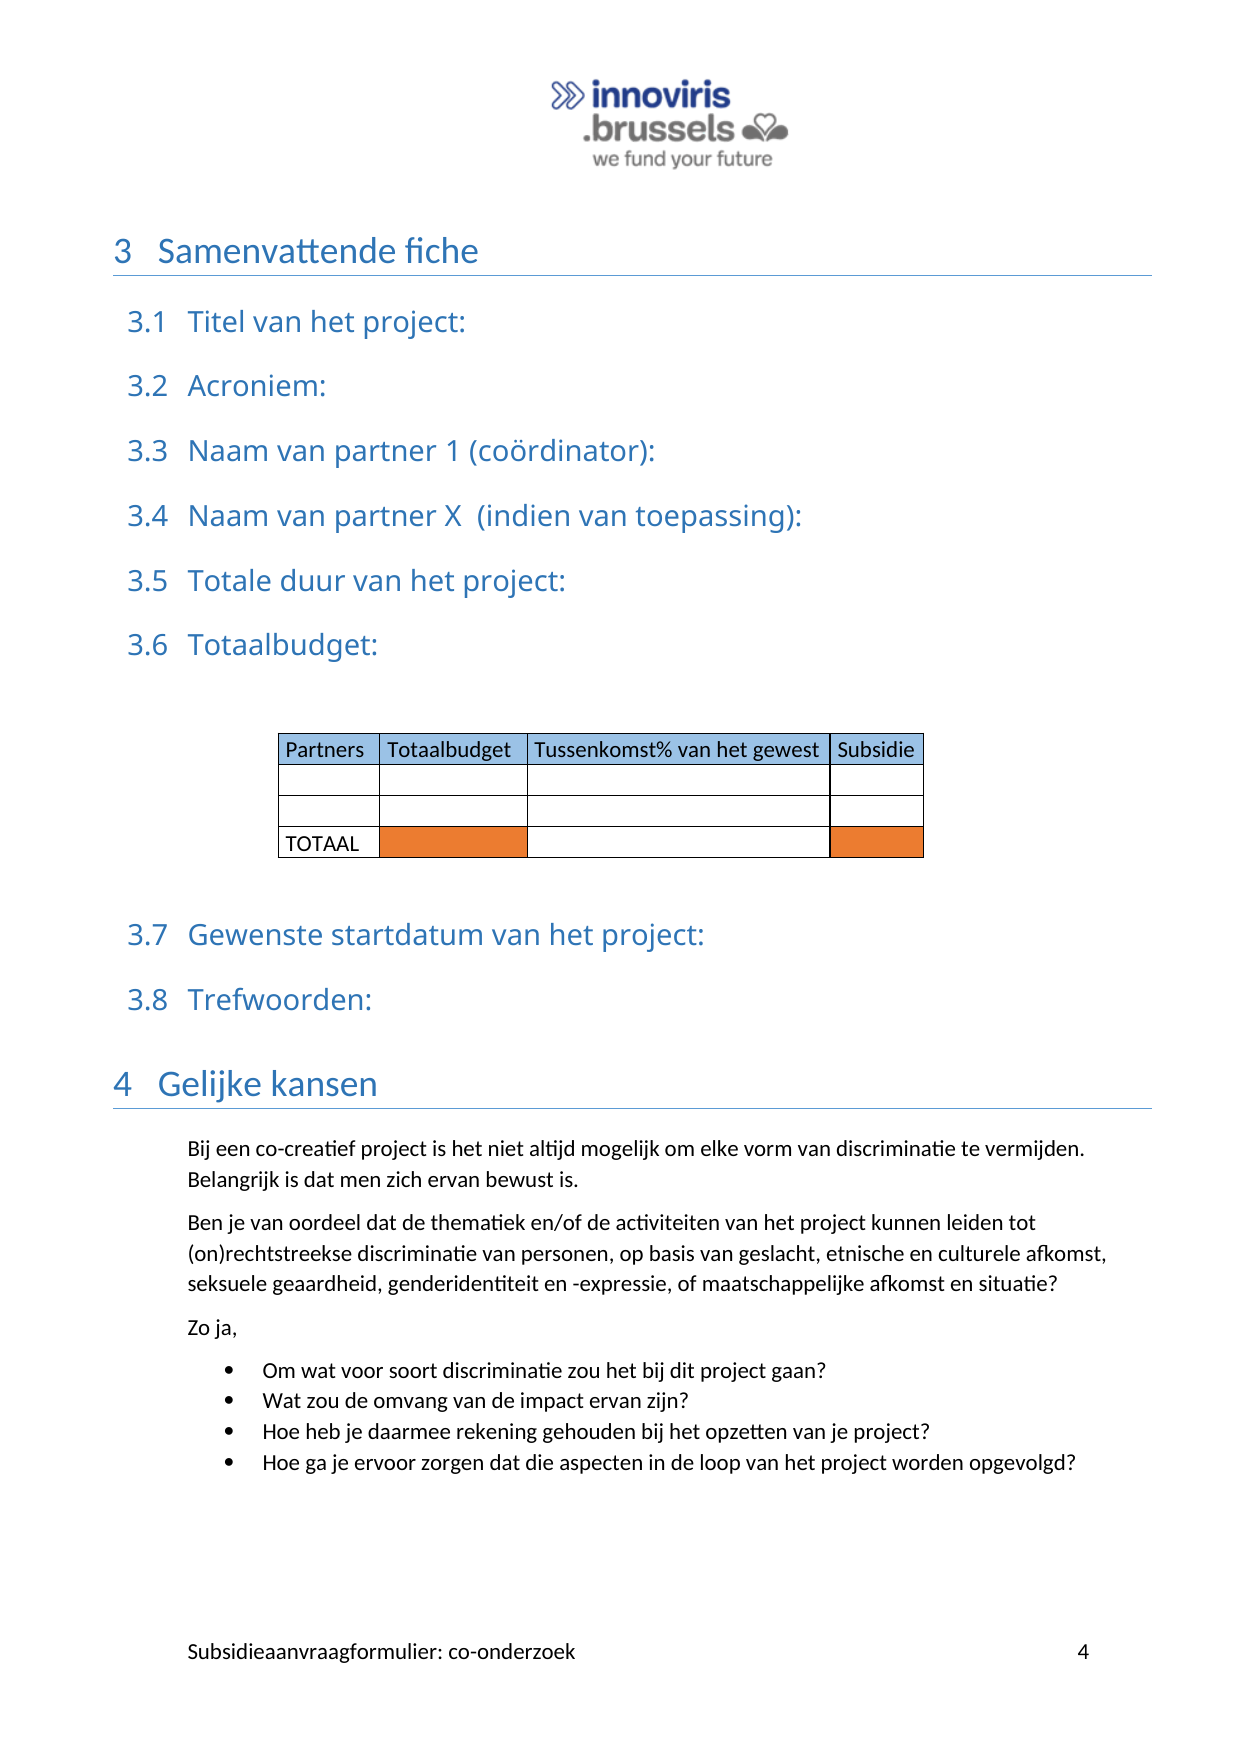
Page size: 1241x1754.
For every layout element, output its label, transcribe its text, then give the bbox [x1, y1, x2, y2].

subtitle Totaalbudget: [127, 624, 1132, 664]
subtitle Trefwoorden: [127, 979, 1132, 1018]
table_cell [831, 796, 923, 826]
subtitle Acroniem: [127, 366, 1132, 405]
table_header Tussenkomst% van het gewest [528, 734, 829, 764]
subtitle Titel van het project: [127, 301, 1132, 341]
subtitle Totale duur van het project: [127, 560, 1132, 599]
table_header Totaalbudget [380, 734, 527, 764]
subtitle Samenvattende fiche [113, 227, 1152, 275]
table_header Subsidie [831, 734, 923, 764]
table_cell [528, 765, 829, 795]
subtitle Gelijke kansen [113, 1060, 1152, 1108]
text Zo ja, [187, 1313, 1152, 1341]
table_cell [831, 765, 923, 795]
subtitle Naam van partner X (indien van toepassing): [127, 495, 1132, 535]
list Om wat voor soort discriminatie zou het bij dit project gaan? [225, 1356, 1152, 1384]
table_cell [279, 796, 379, 826]
list Hoe heb je daarmee rekening gehouden bij het opzetten van je project? [225, 1417, 1152, 1445]
subtitle Naam van partner 1 (coördinator): [127, 430, 1132, 470]
table_cell [528, 827, 829, 857]
table_header Partners [279, 734, 379, 764]
table_cell [380, 796, 527, 826]
table_cell [380, 827, 527, 857]
list Hoe ga je ervoor zorgen dat die aspecten in de loop van het project worden opgevolgd? [225, 1448, 1152, 1476]
list Wat zou de omvang van de impact ervan zijn? [225, 1387, 1152, 1415]
table_cell [528, 796, 829, 826]
table_cell TOTAAL [279, 827, 379, 857]
table_cell [380, 765, 527, 795]
table_cell [831, 827, 923, 857]
text Ben je van oordeel dat de thematiek en/of de activiteiten van het project kunnen leiden tot (on)rechtstreekse discriminatie van personen, op basis van geslacht, etnische en culturele afkomst, seksuele geaardheid, genderidentiteit en -expressie, of maatschappelijke afkomst en situatie? [187, 1208, 1152, 1297]
table_cell [279, 765, 379, 795]
text Bij een co-creatief project is het niet altijd mogelijk om elke vorm van discriminatie te vermijden. Belangrijk is dat men zich ervan bewust is. [187, 1134, 1152, 1193]
subtitle Gewenste startdatum van het project: [127, 914, 1132, 954]
picture [547, 75, 792, 171]
